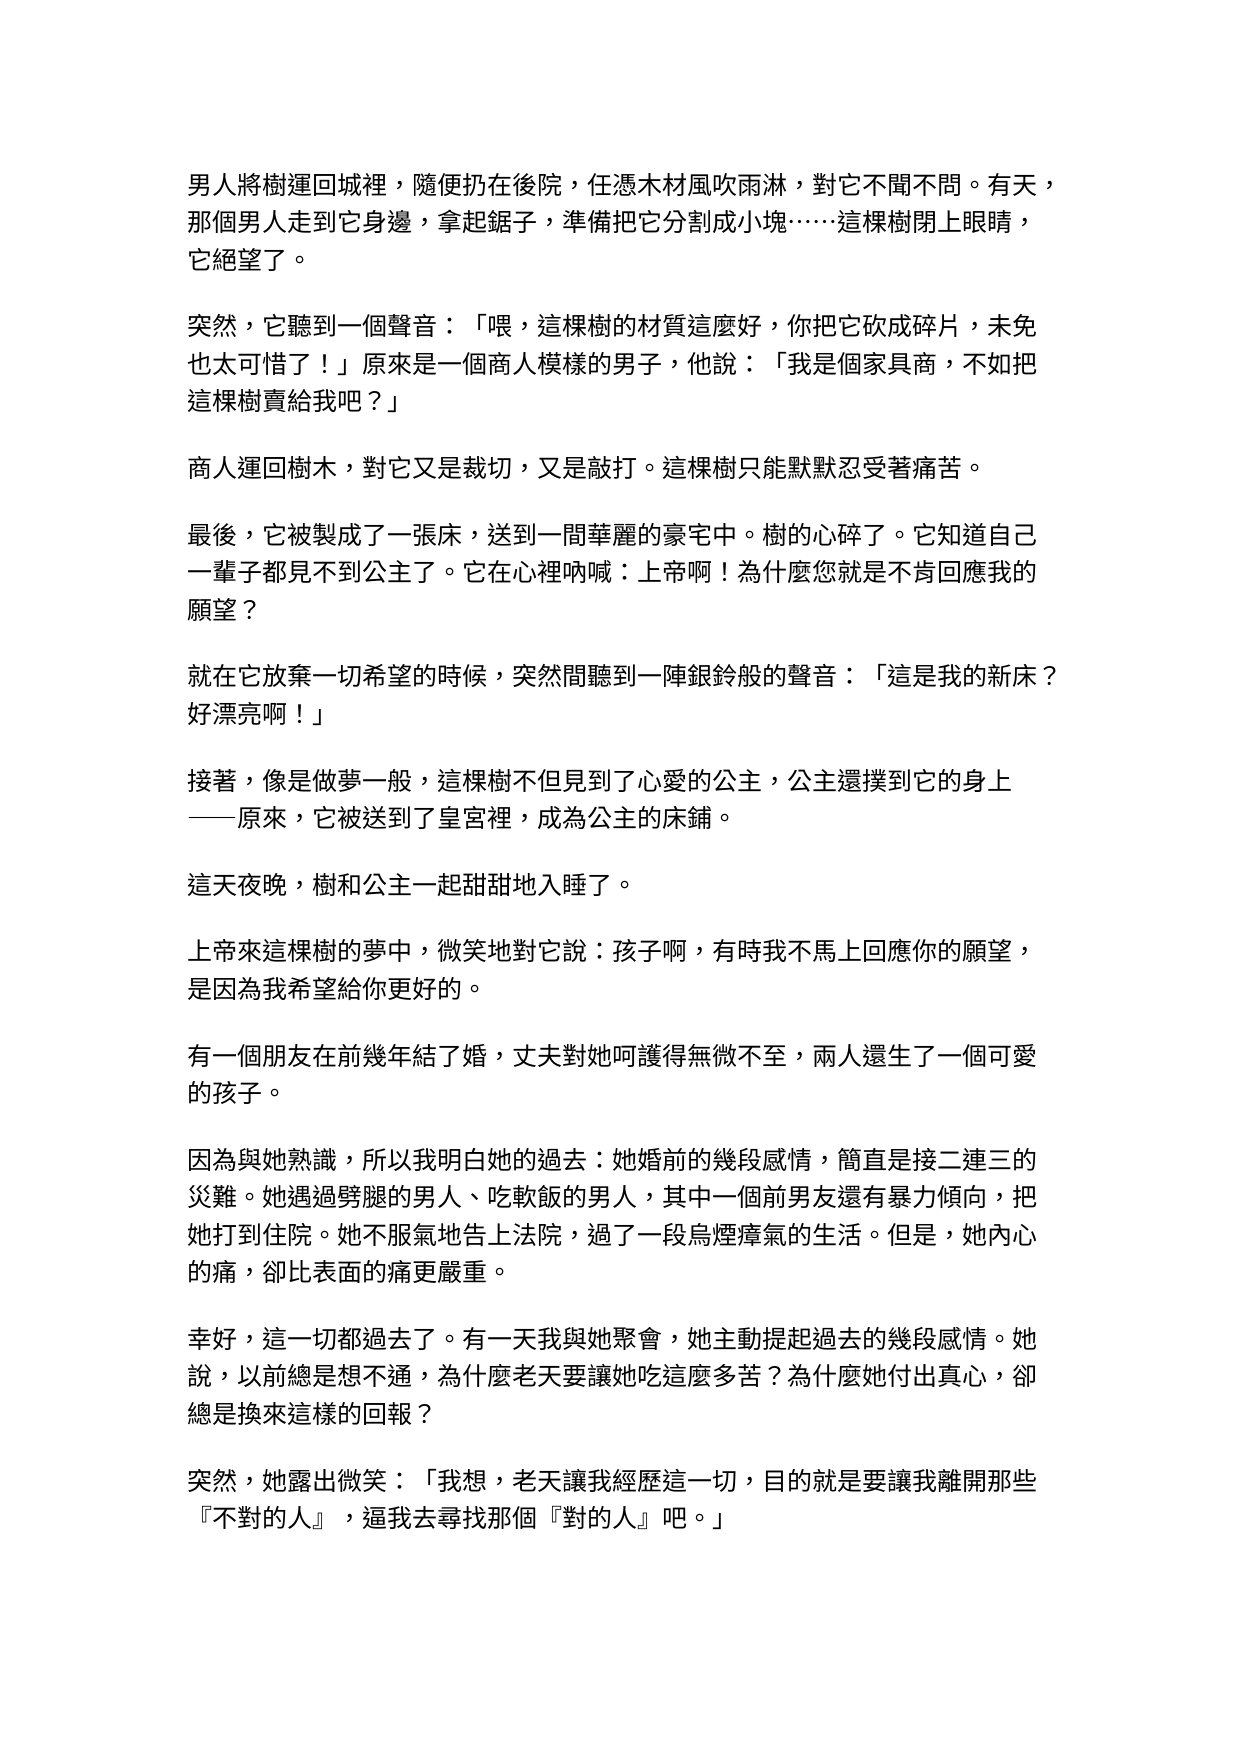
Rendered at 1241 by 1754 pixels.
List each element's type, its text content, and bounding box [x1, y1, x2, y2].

text 突然，她露出微笑：「我想，老天讓我經歷這一切，目的就是要讓我離開那些『不對的人』，逼我去尋找那個『對的人』吧。」 [187, 1460, 1053, 1535]
text 就在它放棄一切希望的時候，突然間聽到一陣銀鈴般的聲音：「這是我的新床？好漂亮啊！」 [187, 656, 1053, 731]
text 上帝來這棵樹的夢中，微笑地對它說：孩子啊，有時我不馬上回應你的願望，是因為我希望給你更好的。 [187, 931, 1053, 1006]
text 幸好，這一切都過去了。有一天我與她聚會，她主動提起過去的幾段感情。她說，以前總是想不通，為什麼老天要讓她吃這麼多苦？為什麼她付出真心，卻總是換來這樣的回報？ [187, 1319, 1053, 1431]
text 這天夜晚，樹和公主一起甜甜地入睡了。 [187, 864, 1053, 902]
text 因為與她熟識，所以我明白她的過去：她婚前的幾段感情，簡直是接二連三的災難。她遇過劈腿的男人、吃軟飯的男人，其中一個前男友還有暴力傾向，把她打到住院。她不服氣地告上法院，過了一段烏煙瘴氣的生活。但是，她內心的痛，卻比表面的痛更嚴重。 [187, 1139, 1053, 1289]
text 商人運回樹木，對它又是裁切，又是敲打。這棵樹只能默默忍受著痛苦。 [187, 448, 1053, 485]
text 接著，像是做夢一般，這棵樹不但見到了心愛的公主，公主還撲到它的身上——原來，它被送到了皇宮裡，成為公主的床鋪。 [187, 760, 1053, 835]
text 有一個朋友在前幾年結了婚，丈夫對她呵護得無微不至，兩人還生了一個可愛的孩子。 [187, 1035, 1053, 1110]
text 突然，它聽到一個聲音：「喂，這棵樹的材質這麼好，你把它砍成碎片，未免也太可惜了！」原來是一個商人模樣的男子，他說：「我是個家具商，不如把這棵樹賣給我吧？」 [187, 306, 1053, 419]
text 男人將樹運回城裡，隨便扔在後院，任憑木材風吹雨淋，對它不聞不問。有天，那個男人走到它身邊，拿起鋸子，準備把它分割成小塊……這棵樹閉上眼睛，它絕望了。 [187, 164, 1053, 277]
text 最後，它被製成了一張床，送到一間華麗的豪宅中。樹的心碎了。它知道自己一輩子都見不到公主了。它在心裡吶喊：上帝啊！為什麼您就是不肯回應我的願望？ [187, 514, 1053, 627]
